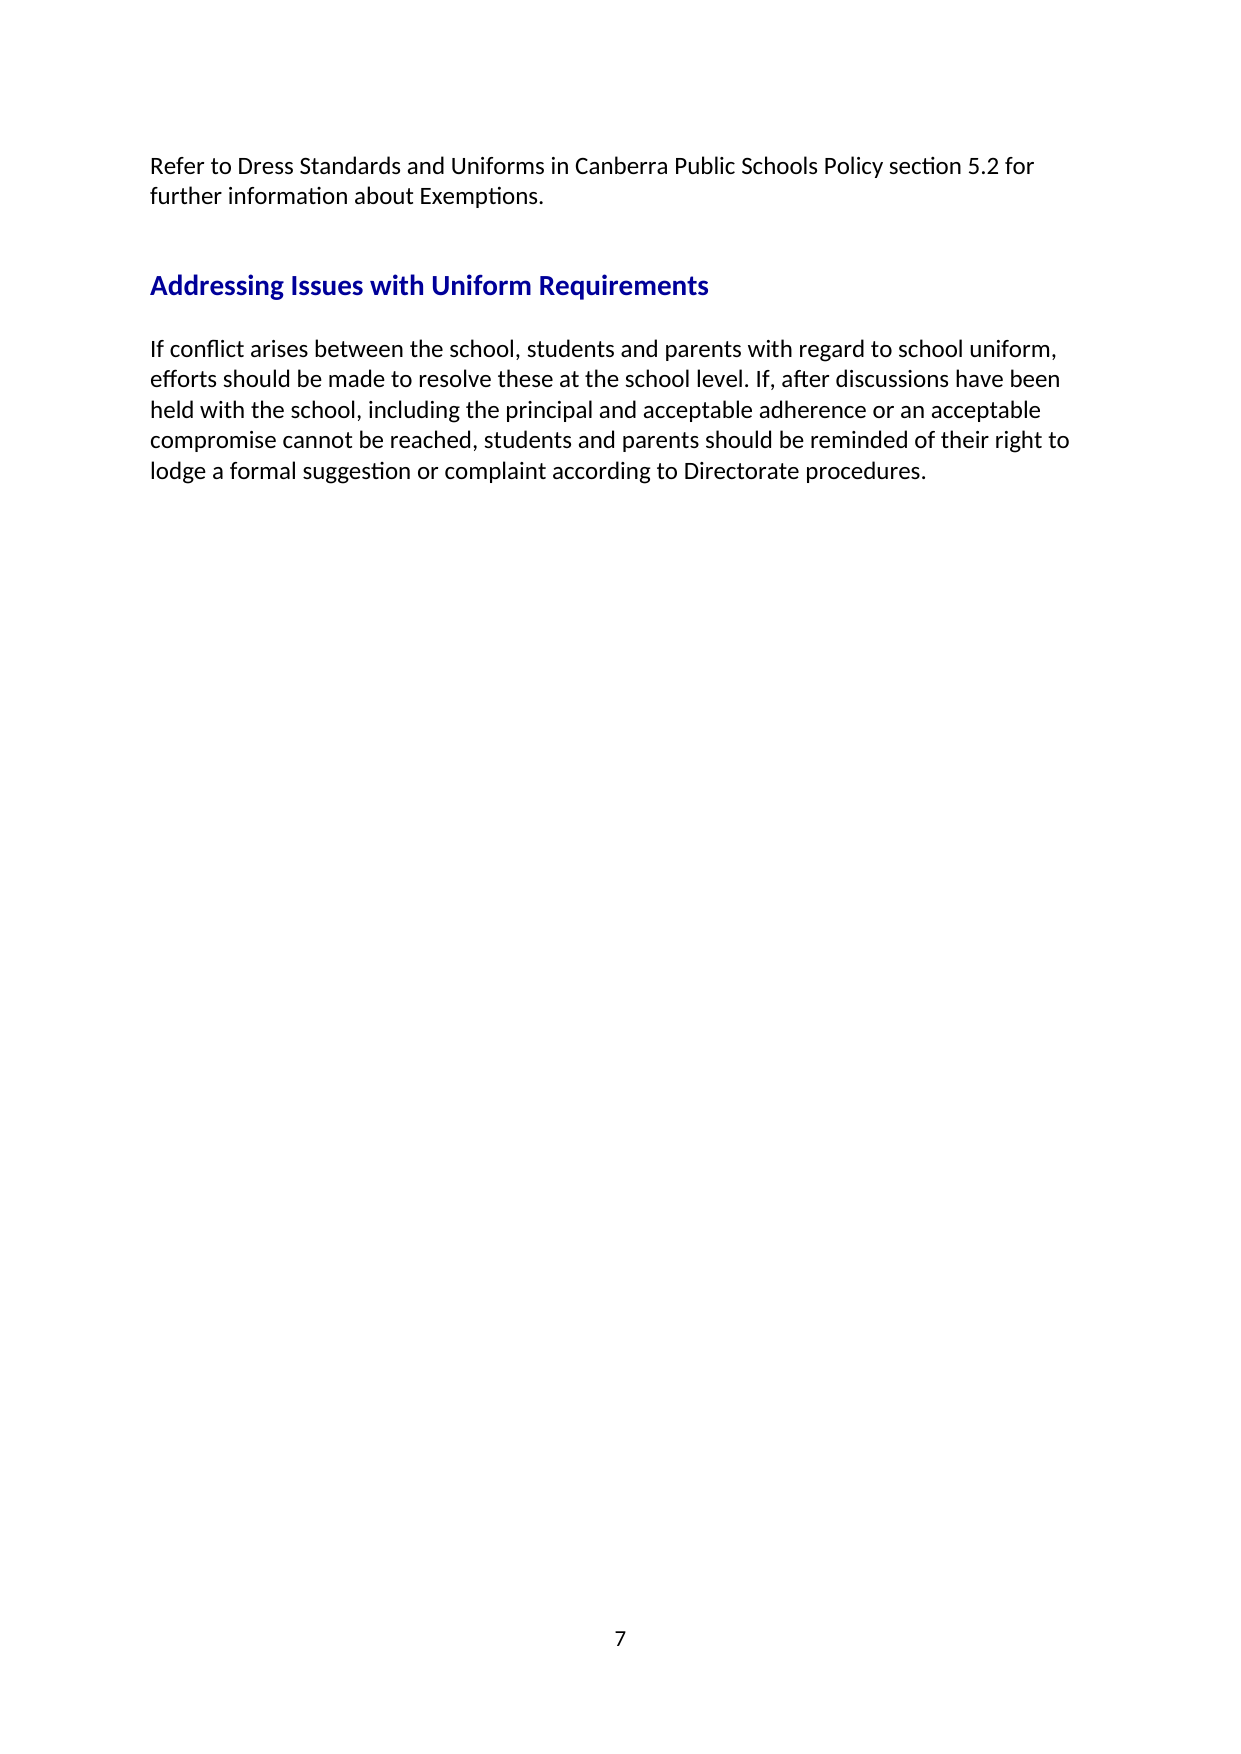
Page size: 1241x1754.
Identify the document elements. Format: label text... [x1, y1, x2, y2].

text If conflict arises between the school, students and parents with regard to school uniform, efforts should be made to resolve these at the school level. If, after discussions have been held with the school, including the principal and acceptable adherence or an acceptable compromise cannot be reached, students and parents should be reminded of their right to lodge a formal suggestion or complaint according to Directorate procedures. [150, 333, 1090, 485]
text Refer to Dress Standards and Uniforms in Canberra Public Schools Policy section 5.2 for further information about Exemptions. [150, 150, 1090, 211]
subtitle Addressing Issues with Uniform Requirements [150, 267, 1090, 302]
